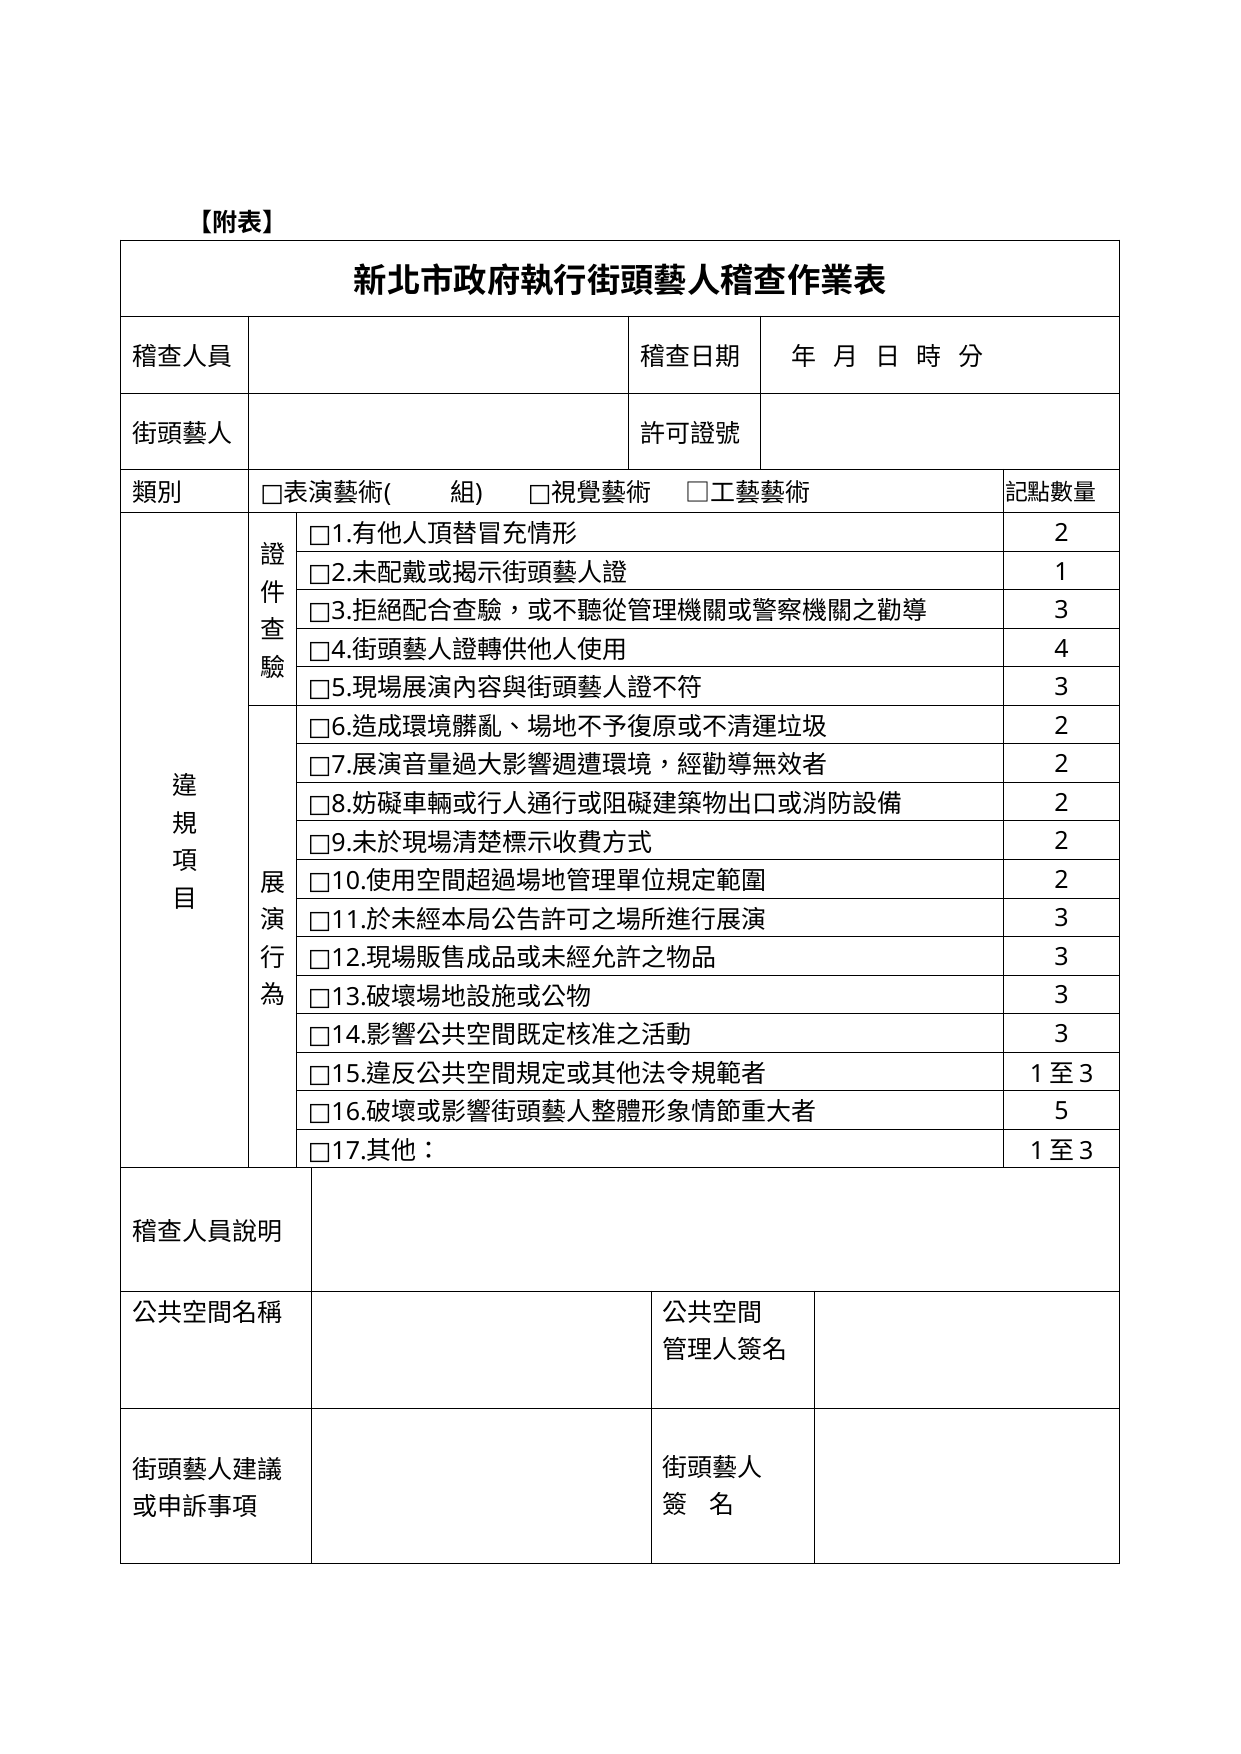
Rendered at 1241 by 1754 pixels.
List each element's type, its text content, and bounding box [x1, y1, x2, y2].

table_cell □17.其他： [297, 1130, 1003, 1167]
table_cell 街頭藝人 [121, 394, 248, 469]
table_cell 證 件 查 驗 [249, 513, 296, 705]
table_cell □10.使用空間超過場地管理單位規定範圍 [297, 860, 1003, 897]
table_cell [312, 1168, 1119, 1291]
table_cell 5 [1004, 1091, 1119, 1129]
table_cell □14.影響公共空間既定核准之活動 [297, 1014, 1003, 1052]
table_cell □15.違反公共空間規定或其他法令規範者 [297, 1053, 1003, 1090]
table_cell 1至3 [1004, 1130, 1119, 1167]
table_cell [312, 1409, 651, 1563]
table_cell [761, 394, 1119, 469]
table_cell 2 [1004, 783, 1119, 820]
table_cell 2 [1004, 860, 1119, 897]
table_cell □4.街頭藝人證轉供他人使用 [297, 629, 1003, 666]
table_cell 公共空間名稱 [121, 1292, 311, 1408]
table_cell [815, 1292, 1119, 1408]
text 【附表】 [187, 202, 1053, 239]
table_cell 年 月 日 時 分 [761, 317, 1119, 393]
table_cell [815, 1409, 1119, 1563]
table_cell □8.妨礙車輛或行人通行或阻礙建築物出口或消防設備 [297, 783, 1003, 820]
table_cell 稽查人員說明 [121, 1168, 311, 1291]
table_cell □3.拒絕配合查驗，或不聽從管理機關或警察機關之勸導 [297, 590, 1003, 628]
table_cell 3 [1004, 976, 1119, 1013]
table_cell 2 [1004, 821, 1119, 859]
table_cell 3 [1004, 590, 1119, 628]
table_cell □7.展演音量過大影響週遭環境，經勸導無效者 [297, 744, 1003, 782]
table_cell □9.未於現場清楚標示收費方式 [297, 821, 1003, 859]
table_cell □表演藝術( 組) □視覺藝術 □工藝藝術 [249, 470, 1003, 512]
table_cell 3 [1004, 1014, 1119, 1052]
table_cell 1 [1004, 552, 1119, 589]
table_cell 3 [1004, 667, 1119, 705]
table_cell 3 [1004, 937, 1119, 974]
table_cell 街頭藝人建議或申訴事項 [121, 1409, 311, 1563]
table_cell 2 [1004, 513, 1119, 551]
table_cell 稽查人員 [121, 317, 248, 393]
table_cell 許可證號 [629, 394, 760, 469]
table_cell 記點數量 [1004, 470, 1119, 512]
table_header 新北市政府執行街頭藝人稽查作業表 [121, 241, 1119, 316]
table_cell □16.破壞或影響街頭藝人整體形象情節重大者 [297, 1091, 1003, 1129]
table_cell □12.現場販售成品或未經允許之物品 [297, 937, 1003, 974]
table_cell 街頭藝人 簽 名 [652, 1409, 814, 1563]
table_cell 2 [1004, 706, 1119, 743]
table_cell 展 演 行 為 [249, 706, 296, 1167]
table_cell 4 [1004, 629, 1119, 666]
table_cell 稽查日期 [629, 317, 760, 393]
table_cell 公共空間 管理人簽名 [652, 1292, 814, 1408]
table_cell □2.未配戴或揭示街頭藝人證 [297, 552, 1003, 589]
table_cell □1.有他人頂替冒充情形 [297, 513, 1003, 551]
table_cell 2 [1004, 744, 1119, 782]
table_cell [249, 317, 628, 393]
table_cell □6.造成環境髒亂、場地不予復原或不清運垃圾 [297, 706, 1003, 743]
table_cell [249, 394, 628, 469]
table_cell 類別 [121, 470, 248, 512]
table_cell □11.於未經本局公告許可之場所進行展演 [297, 899, 1003, 936]
table_cell □13.破壞場地設施或公物 [297, 976, 1003, 1013]
table_cell 1至3 [1004, 1053, 1119, 1090]
table_cell 違 規 項 目 [121, 513, 248, 1167]
table_cell □5.現場展演內容與街頭藝人證不符 [297, 667, 1003, 705]
table_cell [312, 1292, 651, 1408]
table_cell 3 [1004, 899, 1119, 936]
